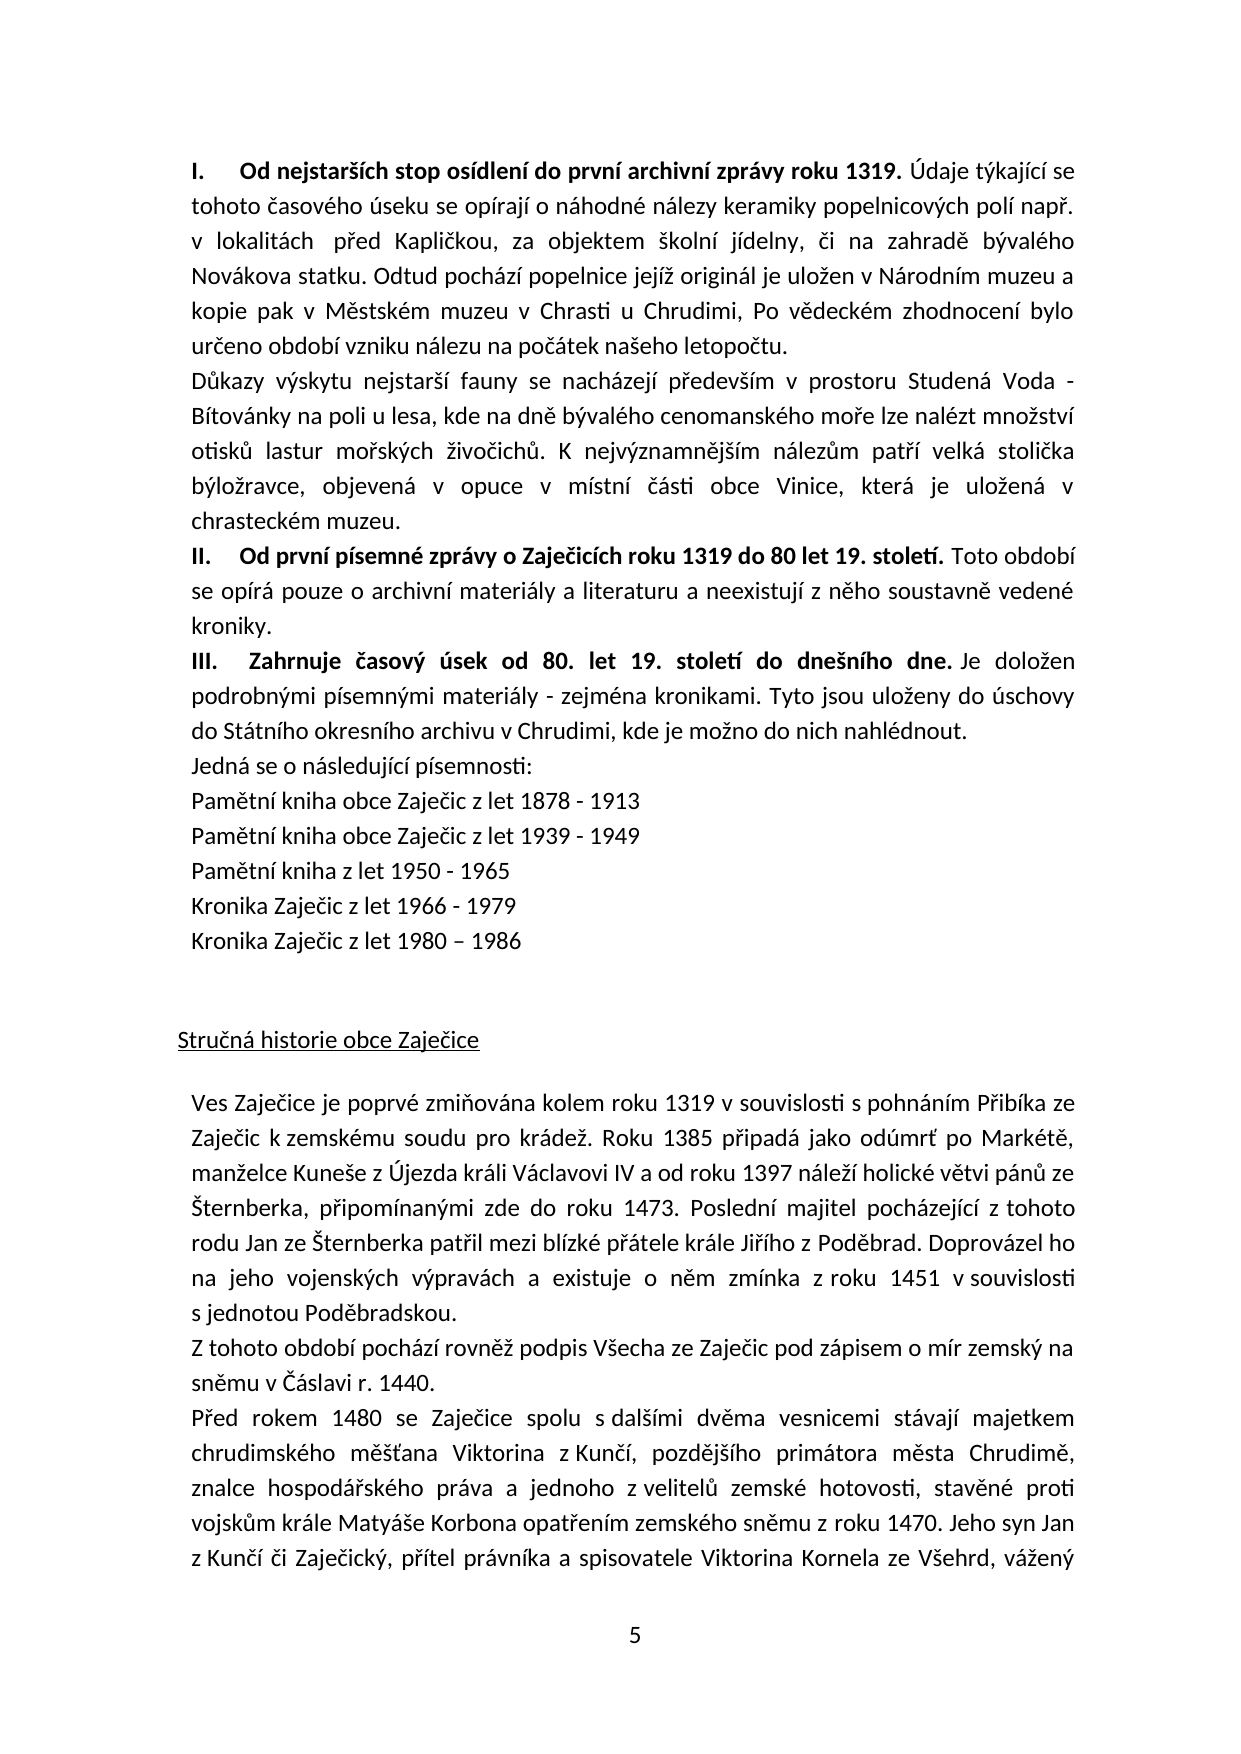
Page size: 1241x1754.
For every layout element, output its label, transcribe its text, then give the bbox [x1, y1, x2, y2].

text Stručná historie obce Zaječice [177, 1024, 1093, 1054]
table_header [146, 1080, 1091, 1581]
table_header I. Od nejstarších stop osídlení do první archivní zprávy roku 1319. Údaje týkající se tohoto časového úseku se opírají o náhodné nálezy keramiky popelnicových polí např. v lokalitách před Kapličkou, za objektem školní jídelny, či na zahradě bývalého Novákova statku. Odtud pochází popelnice jejíž originál je uložen v Národním muzeu a kopie pak v Městském muzeu v Chrasti u Chrudimi, Po vědeckém zhodnocení bylo určeno období vzniku nálezu na počátek našeho letopočtu. Důkazy výskytu nejstarší fauny se nacházejí především v prostoru Studená Voda - Bítovánky na poli u lesa, kde na dně bývalého cenomanského moře lze nalézt množství otisků lastur mořských živočichů. K nejvýznamnějším nálezům patří velká stolička býložravce, objevená v opuce v místní části obce Vinice, která je uložená v chrasteckém muzeu. II. Od první písemné zprávy o Zaječicích roku 1319 do 80 let 19. století. Toto období se opírá pouze o archivní materiály a literaturu a neexistují z něho soustavně vedené kroniky. III. Zahrnuje časový úsek od 80. let 19. století do dnešního dne. Je doložen podrobnými písemnými materiály - zejména kronikami. Tyto jsou uloženy do úschovy do Státního okresního archivu v Chrudimi, kde je možno do nich nahlédnout. Jedná se o následující písemnosti: Pamětní kniha obce Zaječic z let 1878 - 1913 Pamětní kniha obce Zaječic z let 1939 - 1949 Pamětní kniha z let 1950 - 1965 Kronika Zaječic z let 1966 - 1979 Kronika Zaječic z let 1980 – 1986 [146, 148, 1091, 1024]
